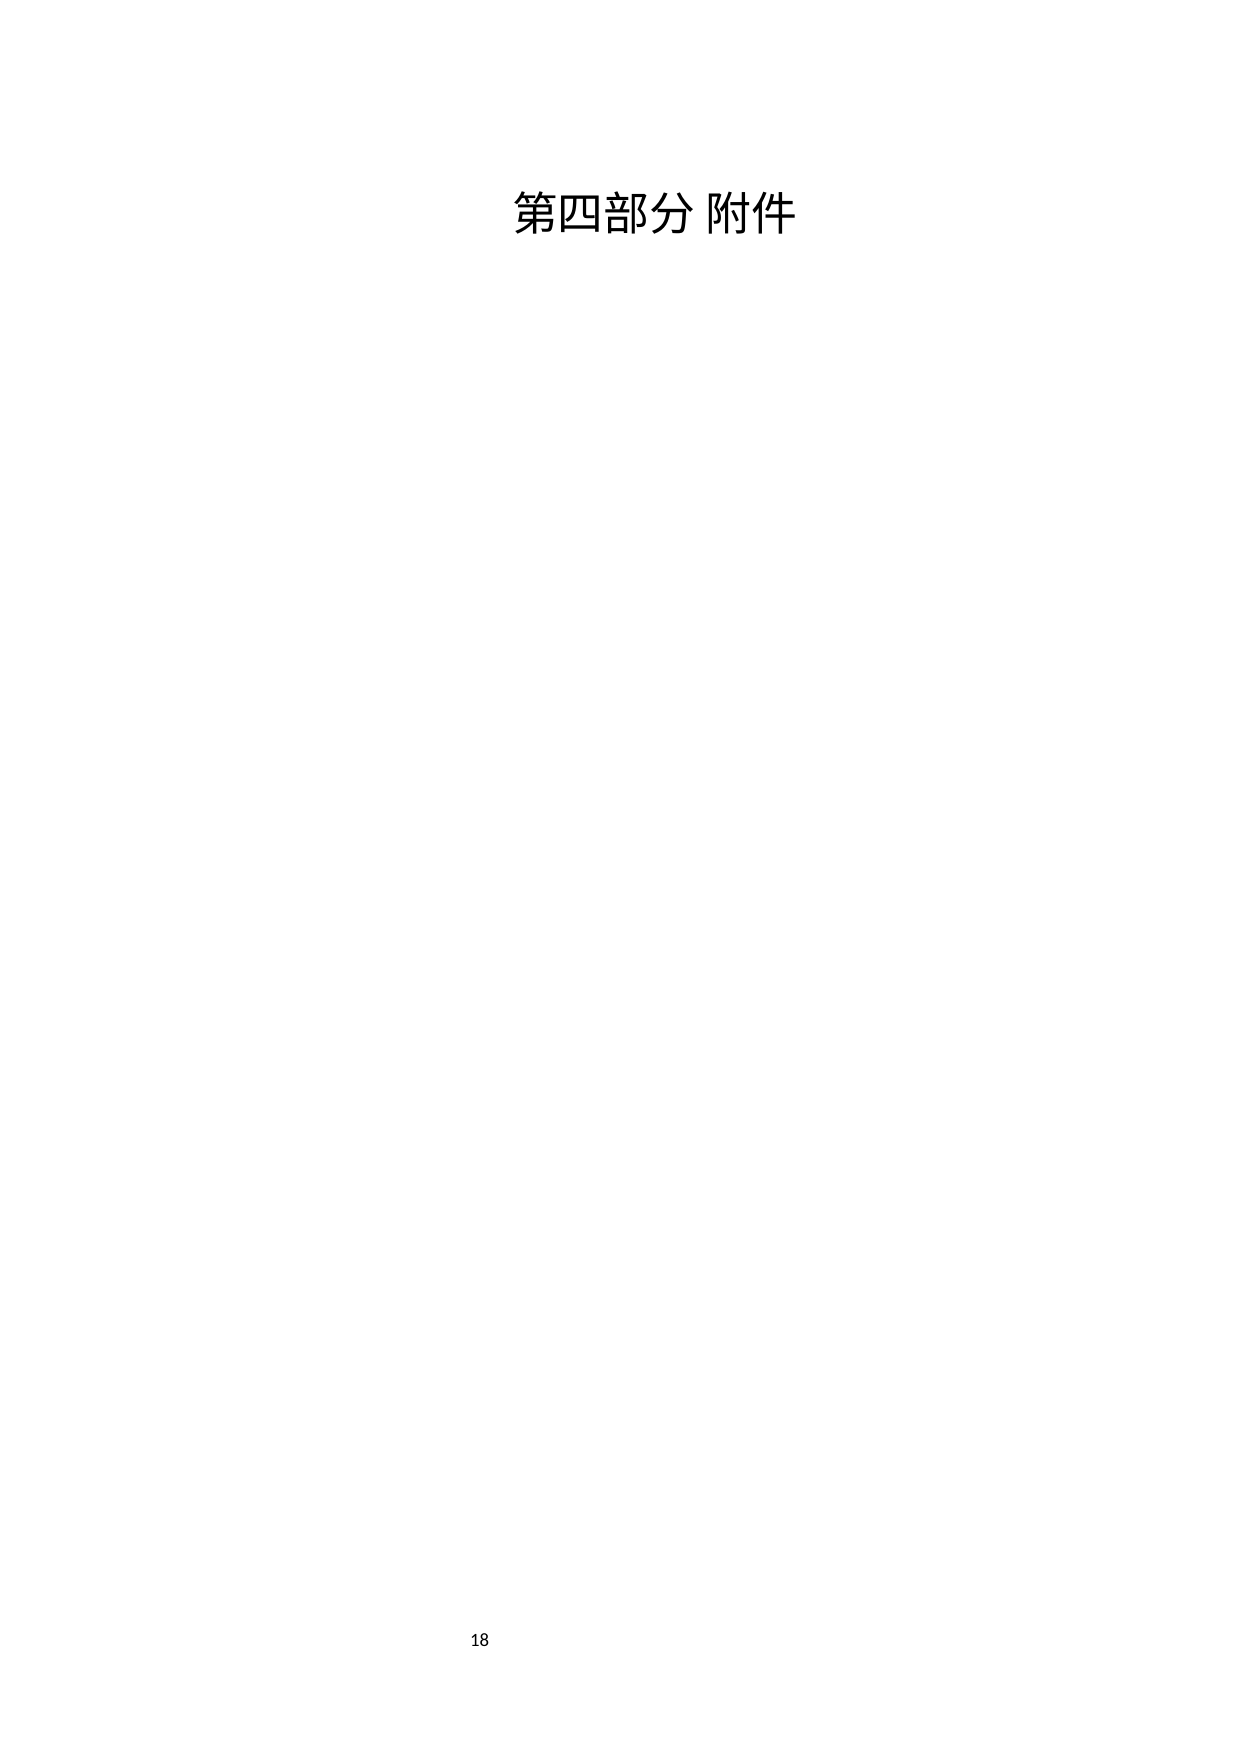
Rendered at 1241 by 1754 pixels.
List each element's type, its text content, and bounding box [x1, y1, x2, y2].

list 附件 [187, 162, 1053, 259]
